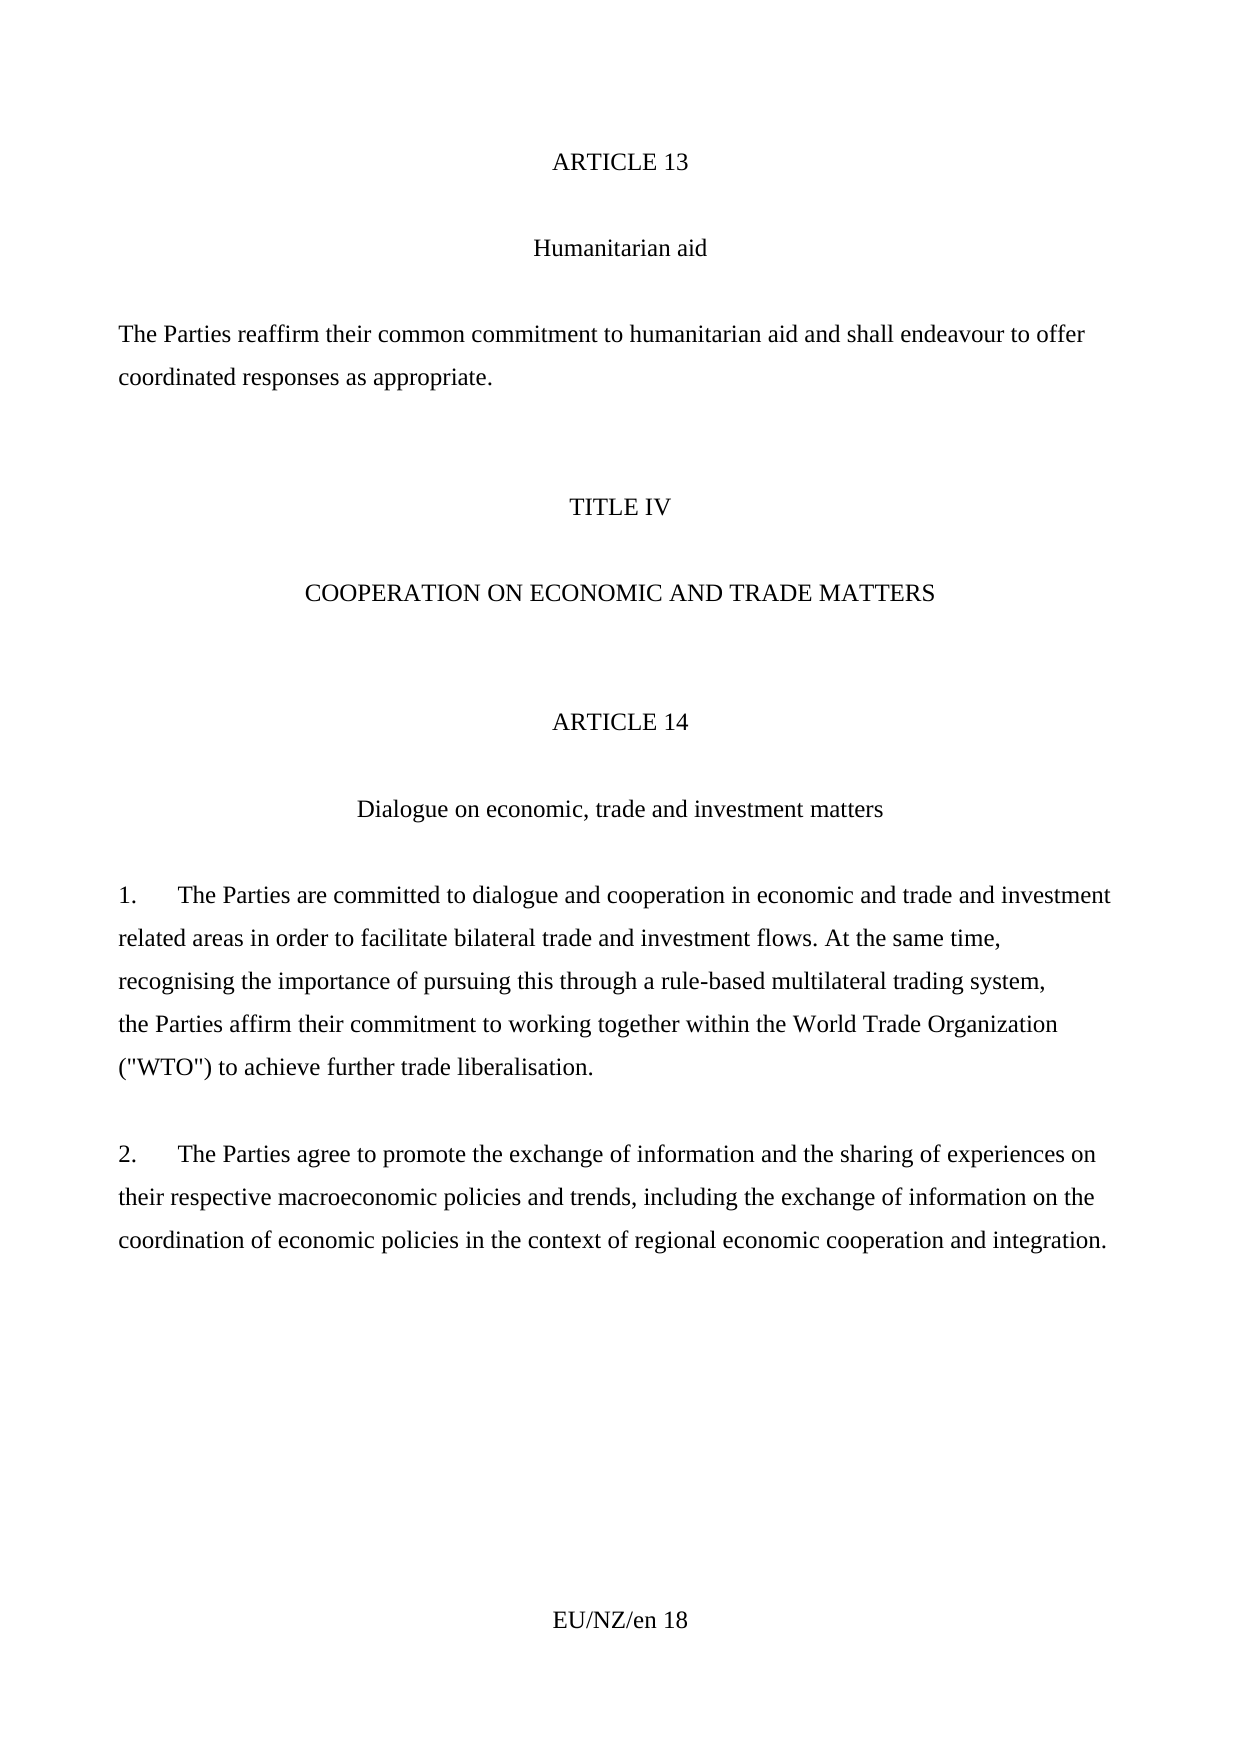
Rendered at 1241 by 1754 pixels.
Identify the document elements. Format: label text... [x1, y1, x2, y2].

text TITLE IV [118, 492, 1122, 521]
text The Parties reaffirm their common commitment to humanitarian aid and shall endeavour to offer coordinated responses as appropriate. [118, 319, 1122, 391]
text COOPERATION ON ECONOMIC AND TRADE MATTERS [118, 578, 1122, 607]
text 2. The Parties agree to promote the exchange of information and the sharing of experiences on their respective macroeconomic policies and trends, including the exchange of information on the coordination of economic policies in the context of regional economic cooperation and integration. [118, 1139, 1122, 1254]
text ARTICLE 13 [118, 147, 1122, 176]
text Humanitarian aid [118, 233, 1122, 262]
text Dialogue on economic, trade and investment matters [118, 794, 1122, 822]
text 1. The Parties are committed to dialogue and cooperation in economic and trade and investment related areas in order to facilitate bilateral trade and investment flows. At the same time, recognising the importance of pursuing this through a rule-based multilateral trading system, the Parties affirm their commitment to working together within the World Trade Organization ("WTO") to achieve further trade liberalisation. [118, 880, 1122, 1081]
text ARTICLE 14 [118, 707, 1122, 736]
